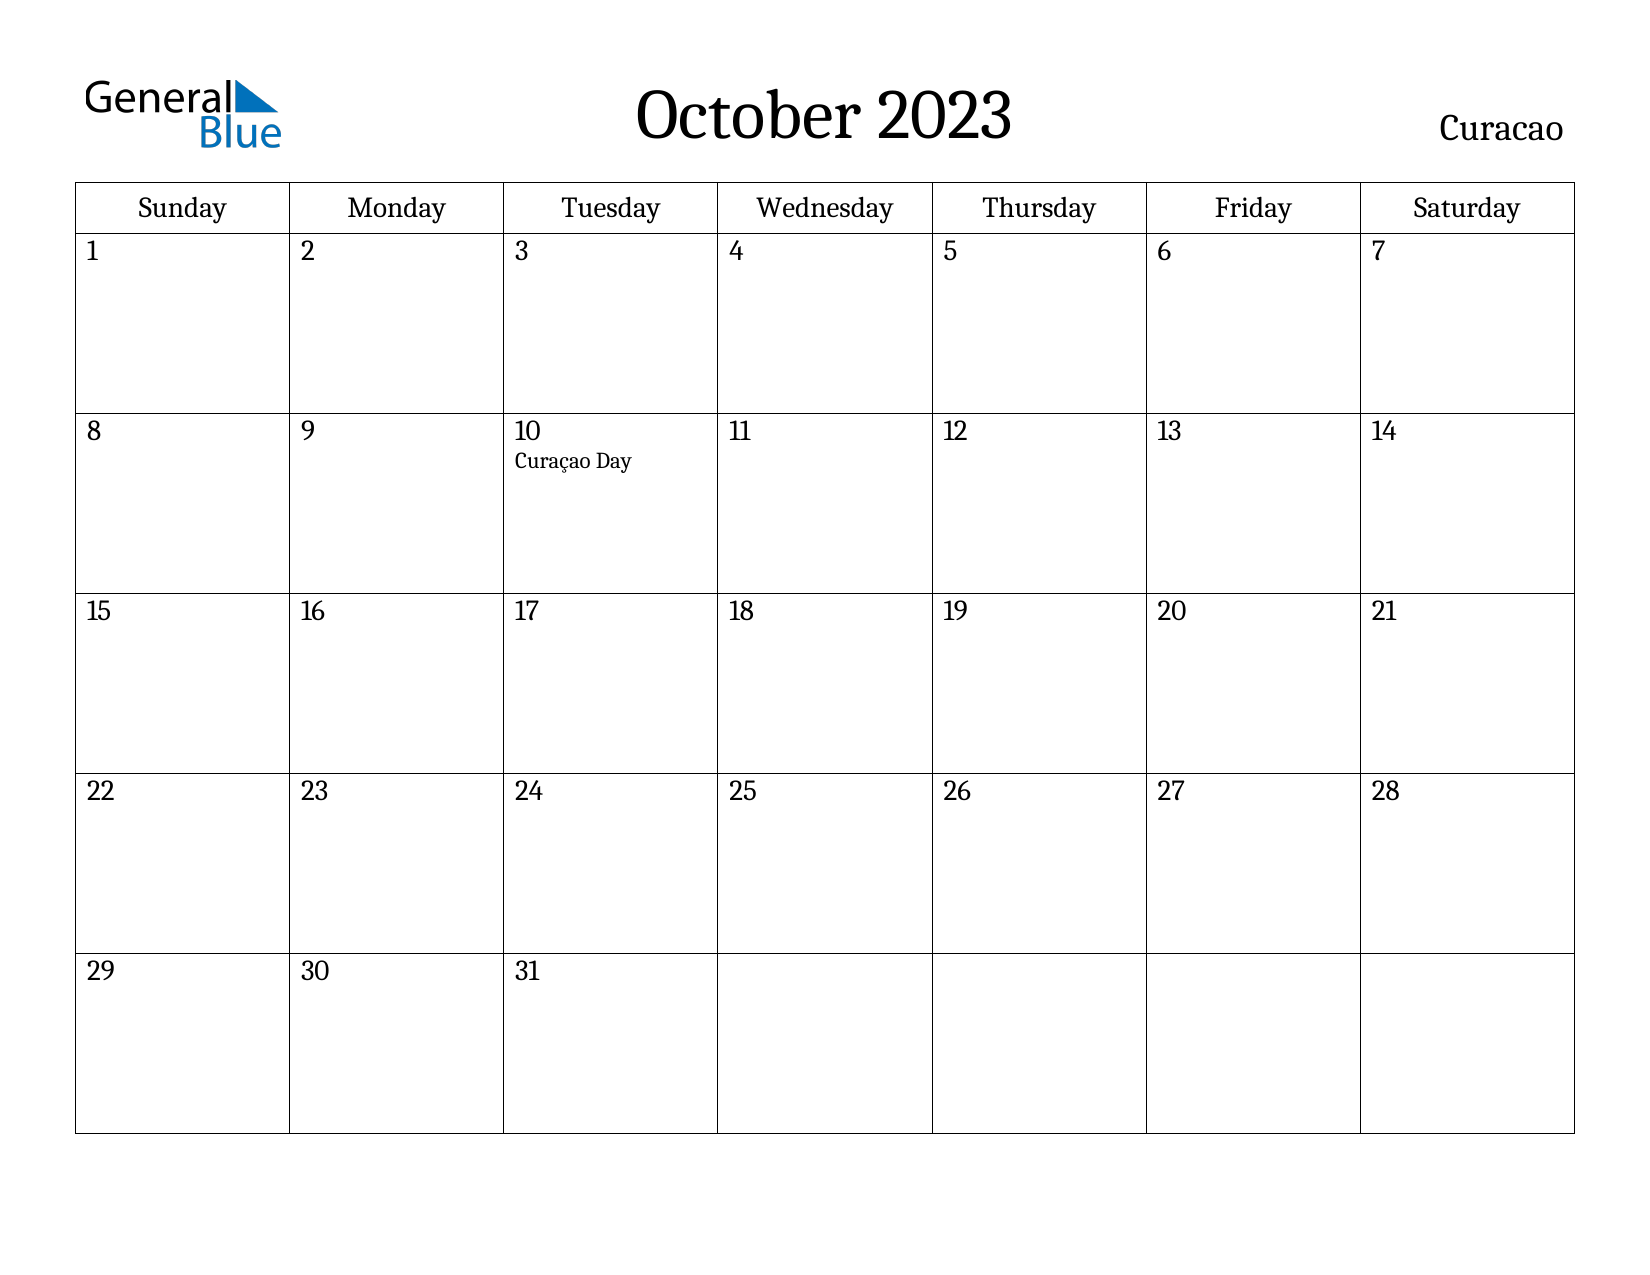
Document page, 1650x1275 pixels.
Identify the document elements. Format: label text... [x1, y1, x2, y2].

table_cell [290, 988, 503, 1133]
table_cell [718, 627, 932, 773]
table_cell 16 [290, 594, 503, 627]
table_cell [290, 627, 503, 773]
table_cell [1361, 448, 1574, 593]
table_cell 28 [1361, 774, 1574, 807]
table_cell 18 [718, 594, 932, 627]
table_cell 20 [1147, 594, 1360, 627]
table_cell 2 [290, 234, 503, 267]
table_cell Friday [1147, 183, 1360, 233]
table_cell [1147, 954, 1360, 987]
table_cell [718, 267, 932, 413]
table_cell 12 [933, 414, 1146, 447]
table_cell [933, 448, 1146, 593]
table_cell 19 [933, 594, 1146, 627]
table_cell [1147, 448, 1360, 593]
table_cell 4 [718, 234, 932, 267]
table_cell [1147, 808, 1360, 953]
table_cell Thursday [933, 183, 1146, 233]
table_cell [1361, 627, 1574, 773]
table_cell [290, 808, 503, 953]
table_cell [504, 808, 717, 953]
table_cell 29 [76, 954, 289, 987]
table_cell 7 [1361, 234, 1574, 267]
table_cell 5 [933, 234, 1146, 267]
table_cell [933, 954, 1146, 987]
table_cell [933, 627, 1146, 773]
table_cell [290, 267, 503, 413]
table_cell [76, 808, 289, 953]
table_cell 10 [504, 414, 717, 447]
table_cell Sunday [76, 183, 289, 233]
table_cell [76, 448, 289, 593]
table_cell [718, 988, 932, 1133]
table_cell 17 [504, 594, 717, 627]
table_cell 23 [290, 774, 503, 807]
table_cell 26 [933, 774, 1146, 807]
table_cell 6 [1147, 234, 1360, 267]
picture [86, 80, 281, 148]
table_cell 14 [1361, 414, 1574, 447]
table_cell Monday [290, 183, 503, 233]
table_header [76, 75, 503, 182]
table_cell Saturday [1361, 183, 1574, 233]
table_cell [76, 627, 289, 773]
table_cell [1147, 267, 1360, 413]
table_cell 24 [504, 774, 717, 807]
table_cell [76, 988, 289, 1133]
table_cell 1 [76, 234, 289, 267]
table_header Curacao [1146, 75, 1574, 182]
table_cell [290, 448, 503, 593]
table_cell 11 [718, 414, 932, 447]
table_cell 30 [290, 954, 503, 987]
table_cell 3 [504, 234, 717, 267]
table_cell [504, 267, 717, 413]
table_cell 25 [718, 774, 932, 807]
table_cell 13 [1147, 414, 1360, 447]
table_cell [76, 267, 289, 413]
table_cell Tuesday [504, 183, 717, 233]
table_cell 8 [76, 414, 289, 447]
table_cell [933, 988, 1146, 1133]
table_cell [504, 627, 717, 773]
table_cell 21 [1361, 594, 1574, 627]
table_cell [718, 448, 932, 593]
table_cell Wednesday [718, 183, 932, 233]
table_cell [933, 808, 1146, 953]
table_cell [504, 988, 717, 1133]
table_cell 9 [290, 414, 503, 447]
table_cell [1361, 808, 1574, 953]
table_cell Curaçao Day [504, 448, 717, 593]
table_cell 15 [76, 594, 289, 627]
table_cell [933, 267, 1146, 413]
table_cell [1147, 988, 1360, 1133]
table_cell [1361, 267, 1574, 413]
table_cell 31 [504, 954, 717, 987]
table_cell [718, 954, 932, 987]
table_cell 22 [76, 774, 289, 807]
table_cell [1361, 988, 1574, 1133]
table_cell [1147, 627, 1360, 773]
table_cell [718, 808, 932, 953]
table_header October 2023 [504, 75, 1146, 182]
table_cell [1361, 954, 1574, 987]
table_cell 27 [1147, 774, 1360, 807]
